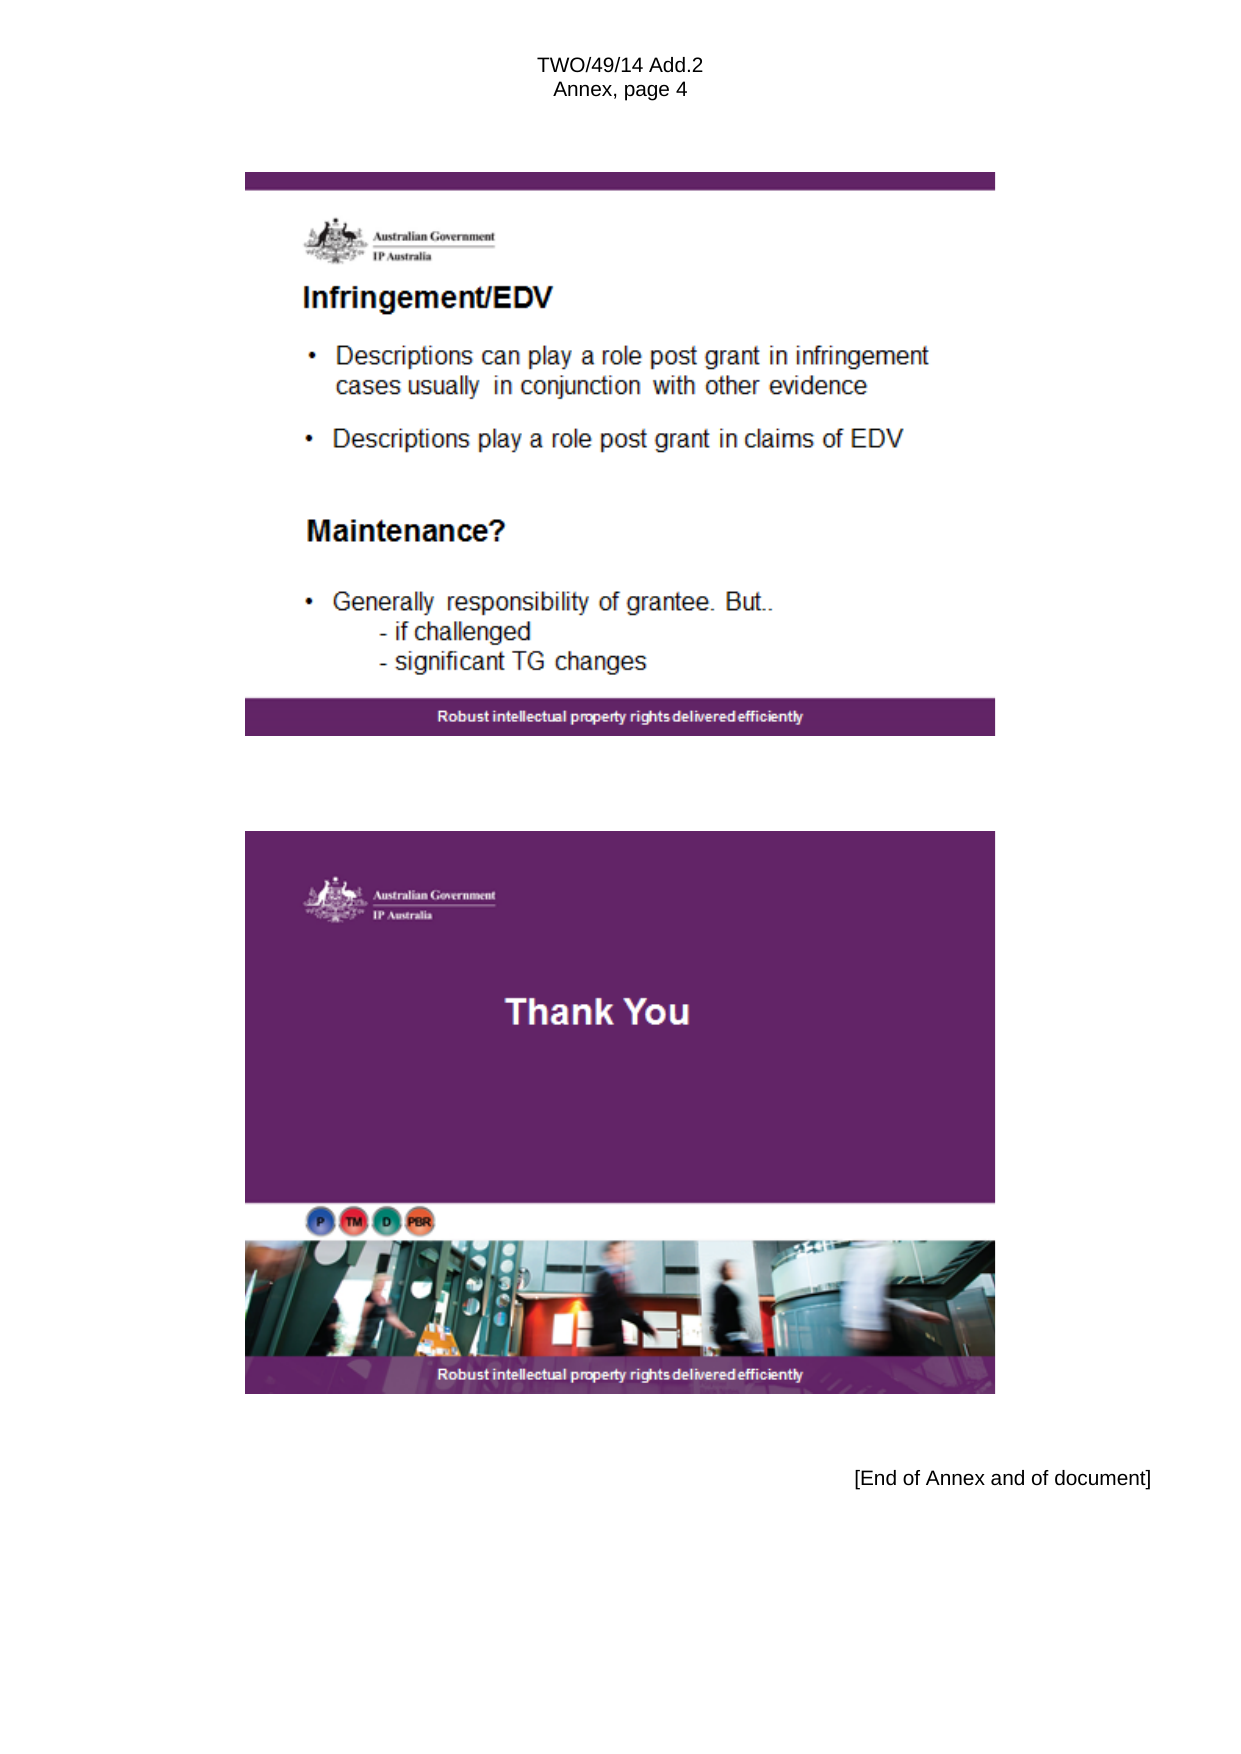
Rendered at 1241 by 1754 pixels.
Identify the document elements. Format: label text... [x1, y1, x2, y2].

picture [245, 831, 996, 1394]
text [End of Annex and of document] [89, 1466, 1152, 1490]
picture [245, 172, 996, 736]
